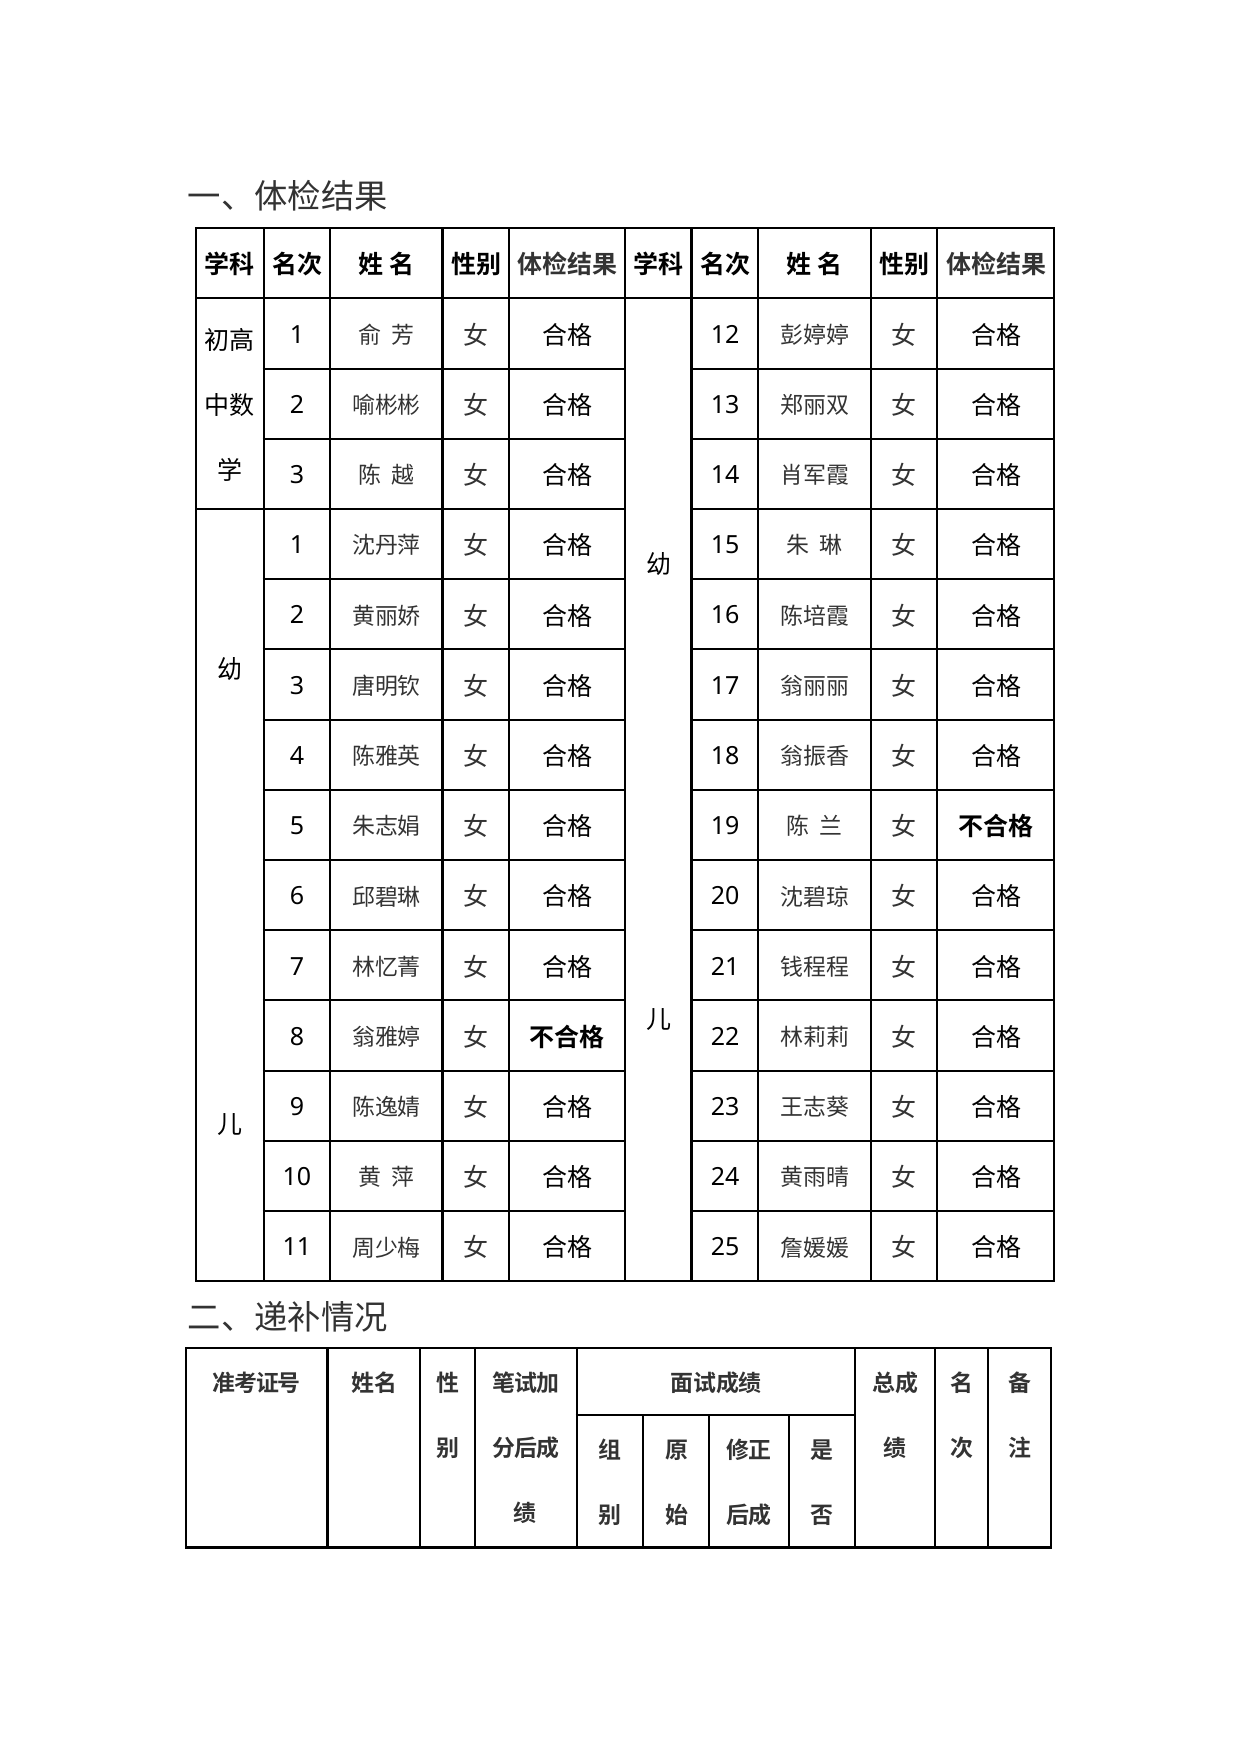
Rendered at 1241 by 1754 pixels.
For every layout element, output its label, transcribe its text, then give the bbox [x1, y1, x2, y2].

table_cell 合格 [510, 650, 624, 718]
table_cell 合格 [938, 510, 1053, 578]
table_header 学科 [197, 229, 263, 297]
table_cell 邱碧琳 [331, 861, 441, 929]
table_cell 合格 [938, 650, 1053, 718]
table_header 备注 [989, 1349, 1050, 1546]
table_cell 20 [693, 861, 757, 929]
table_header 名次 [693, 229, 757, 297]
table_cell 是否合格 [790, 1416, 854, 1546]
table_cell 俞 芳 [331, 299, 441, 367]
table_cell 陈逸婧 [331, 1072, 441, 1140]
table_cell 合格 [938, 580, 1053, 648]
table_cell 16 [693, 580, 757, 648]
table_cell 合格 [510, 1072, 624, 1140]
table_cell 1 [265, 510, 329, 578]
table_cell 女 [444, 440, 508, 508]
table_cell 原始成绩 [644, 1416, 708, 1546]
table_cell 詹媛媛 [759, 1212, 870, 1280]
table_cell 女 [444, 1142, 508, 1210]
table_cell 沈碧琼 [759, 861, 870, 929]
table_cell 女 [872, 580, 936, 648]
table_cell 合格 [510, 791, 624, 859]
table_cell 23 [693, 1072, 757, 1140]
table_cell 6 [265, 861, 329, 929]
table_cell 郑丽双 [759, 370, 870, 438]
table_cell 翁雅婷 [331, 1001, 441, 1069]
table_cell 女 [444, 650, 508, 718]
table_cell 女 [444, 580, 508, 648]
table_cell 3 [265, 650, 329, 718]
table_cell 朱志娟 [331, 791, 441, 859]
table_header 姓名 [329, 1349, 419, 1546]
table_cell 不合格 [938, 791, 1053, 859]
table_cell 女 [444, 861, 508, 929]
table_cell 幼 儿 [626, 299, 690, 1280]
table_cell 24 [693, 1142, 757, 1210]
table_header 学科 [626, 229, 690, 297]
table_cell 女 [444, 299, 508, 367]
table_cell 幼 儿 [197, 510, 263, 1280]
table_header 姓 名 [759, 229, 870, 297]
table_cell 2 [265, 580, 329, 648]
table_cell 陈培霞 [759, 580, 870, 648]
table_header 性别 [444, 229, 508, 297]
table_cell 女 [444, 1001, 508, 1069]
table_cell 22 [693, 1001, 757, 1069]
table_cell 合格 [938, 440, 1053, 508]
table_cell 3 [265, 440, 329, 508]
table_cell 合格 [938, 721, 1053, 789]
table_header 体检结果 [510, 229, 624, 297]
table_cell 合格 [510, 580, 624, 648]
table_cell 周少梅 [331, 1212, 441, 1280]
table_cell 黄 萍 [331, 1142, 441, 1210]
table_cell 朱 琳 [759, 510, 870, 578]
table_cell 陈 越 [331, 440, 441, 508]
table_cell 女 [444, 791, 508, 859]
table_cell 21 [693, 931, 757, 999]
table_cell 钱程程 [759, 931, 870, 999]
table_cell 合格 [510, 861, 624, 929]
table_cell 14 [693, 440, 757, 508]
table_cell 陈雅英 [331, 721, 441, 789]
table_cell 陈 兰 [759, 791, 870, 859]
table_cell 17 [693, 650, 757, 718]
table_cell 合格 [510, 440, 624, 508]
table_cell 8 [265, 1001, 329, 1069]
table_cell 合格 [938, 1212, 1053, 1280]
table_cell 1 [265, 299, 329, 367]
table_cell 王志葵 [759, 1072, 870, 1140]
table_cell 翁振香 [759, 721, 870, 789]
table_cell 黄丽娇 [331, 580, 441, 648]
table_cell 女 [444, 721, 508, 789]
table_cell 喻彬彬 [331, 370, 441, 438]
table_cell 15 [693, 510, 757, 578]
table_cell 女 [444, 370, 508, 438]
table_cell 合格 [938, 1072, 1053, 1140]
table_cell 合格 [510, 510, 624, 578]
table_cell 10 [265, 1142, 329, 1210]
table_header 性别 [872, 229, 936, 297]
table_cell 修正后成绩 [710, 1416, 788, 1546]
table_cell 女 [872, 1142, 936, 1210]
table_cell 林忆菁 [331, 931, 441, 999]
table_cell 25 [693, 1212, 757, 1280]
table_cell 不合格 [510, 1001, 624, 1069]
table_cell 林莉莉 [759, 1001, 870, 1069]
table_cell 黄雨晴 [759, 1142, 870, 1210]
table_cell 合格 [510, 931, 624, 999]
table_header 名次 [936, 1349, 987, 1546]
table_cell 唐明钦 [331, 650, 441, 718]
table_cell 4 [265, 721, 329, 789]
table_cell 女 [444, 1072, 508, 1140]
table_cell 女 [872, 861, 936, 929]
table_cell 女 [444, 931, 508, 999]
table_cell 合格 [938, 370, 1053, 438]
table_cell 组别 [578, 1416, 642, 1546]
table_cell 初高中数学 [197, 299, 263, 508]
table_cell 女 [444, 510, 508, 578]
table_header 名次 [265, 229, 329, 297]
table_cell 合格 [938, 931, 1053, 999]
table_cell 合格 [510, 1142, 624, 1210]
table_cell 7 [265, 931, 329, 999]
table_cell 13 [693, 370, 757, 438]
table_cell 女 [872, 931, 936, 999]
table_cell 5 [265, 791, 329, 859]
table_cell 合格 [938, 861, 1053, 929]
table_cell 女 [872, 299, 936, 367]
table_cell 女 [872, 1212, 936, 1280]
table_cell 合格 [938, 1142, 1053, 1210]
table_cell 彭婷婷 [759, 299, 870, 367]
table_cell 12 [693, 299, 757, 367]
table_cell 女 [872, 1001, 936, 1069]
table_header 笔试加分后成绩 [476, 1349, 576, 1546]
table_cell 女 [872, 370, 936, 438]
table_cell 9 [265, 1072, 329, 1140]
table_header 准考证号 [187, 1349, 326, 1546]
table_header 面试成绩 [578, 1349, 854, 1414]
table_cell 11 [265, 1212, 329, 1280]
table_cell 女 [872, 791, 936, 859]
table_header 性别 [421, 1349, 474, 1546]
table_cell 合格 [510, 370, 624, 438]
table_cell 合格 [938, 1001, 1053, 1069]
table_cell 女 [872, 1072, 936, 1140]
table_cell 19 [693, 791, 757, 859]
table_header 姓 名 [331, 229, 441, 297]
table_cell 女 [872, 510, 936, 578]
table_cell 合格 [510, 1212, 624, 1280]
table_cell 女 [444, 1212, 508, 1280]
table_cell 肖军霞 [759, 440, 870, 508]
table_cell 沈丹萍 [331, 510, 441, 578]
table_cell 18 [693, 721, 757, 789]
table_cell 合格 [510, 299, 624, 367]
table_cell 女 [872, 721, 936, 789]
table_cell 女 [872, 650, 936, 718]
table_header 总成绩 [856, 1349, 934, 1546]
table_cell 2 [265, 370, 329, 438]
table_cell 女 [872, 440, 936, 508]
table_cell 翁丽丽 [759, 650, 870, 718]
text 一、体检结果 [187, 162, 1053, 227]
table_cell 合格 [938, 299, 1053, 367]
table_cell 合格 [510, 721, 624, 789]
text 二、递补情况 [187, 1282, 1053, 1347]
table_header 体检结果 [938, 229, 1053, 297]
